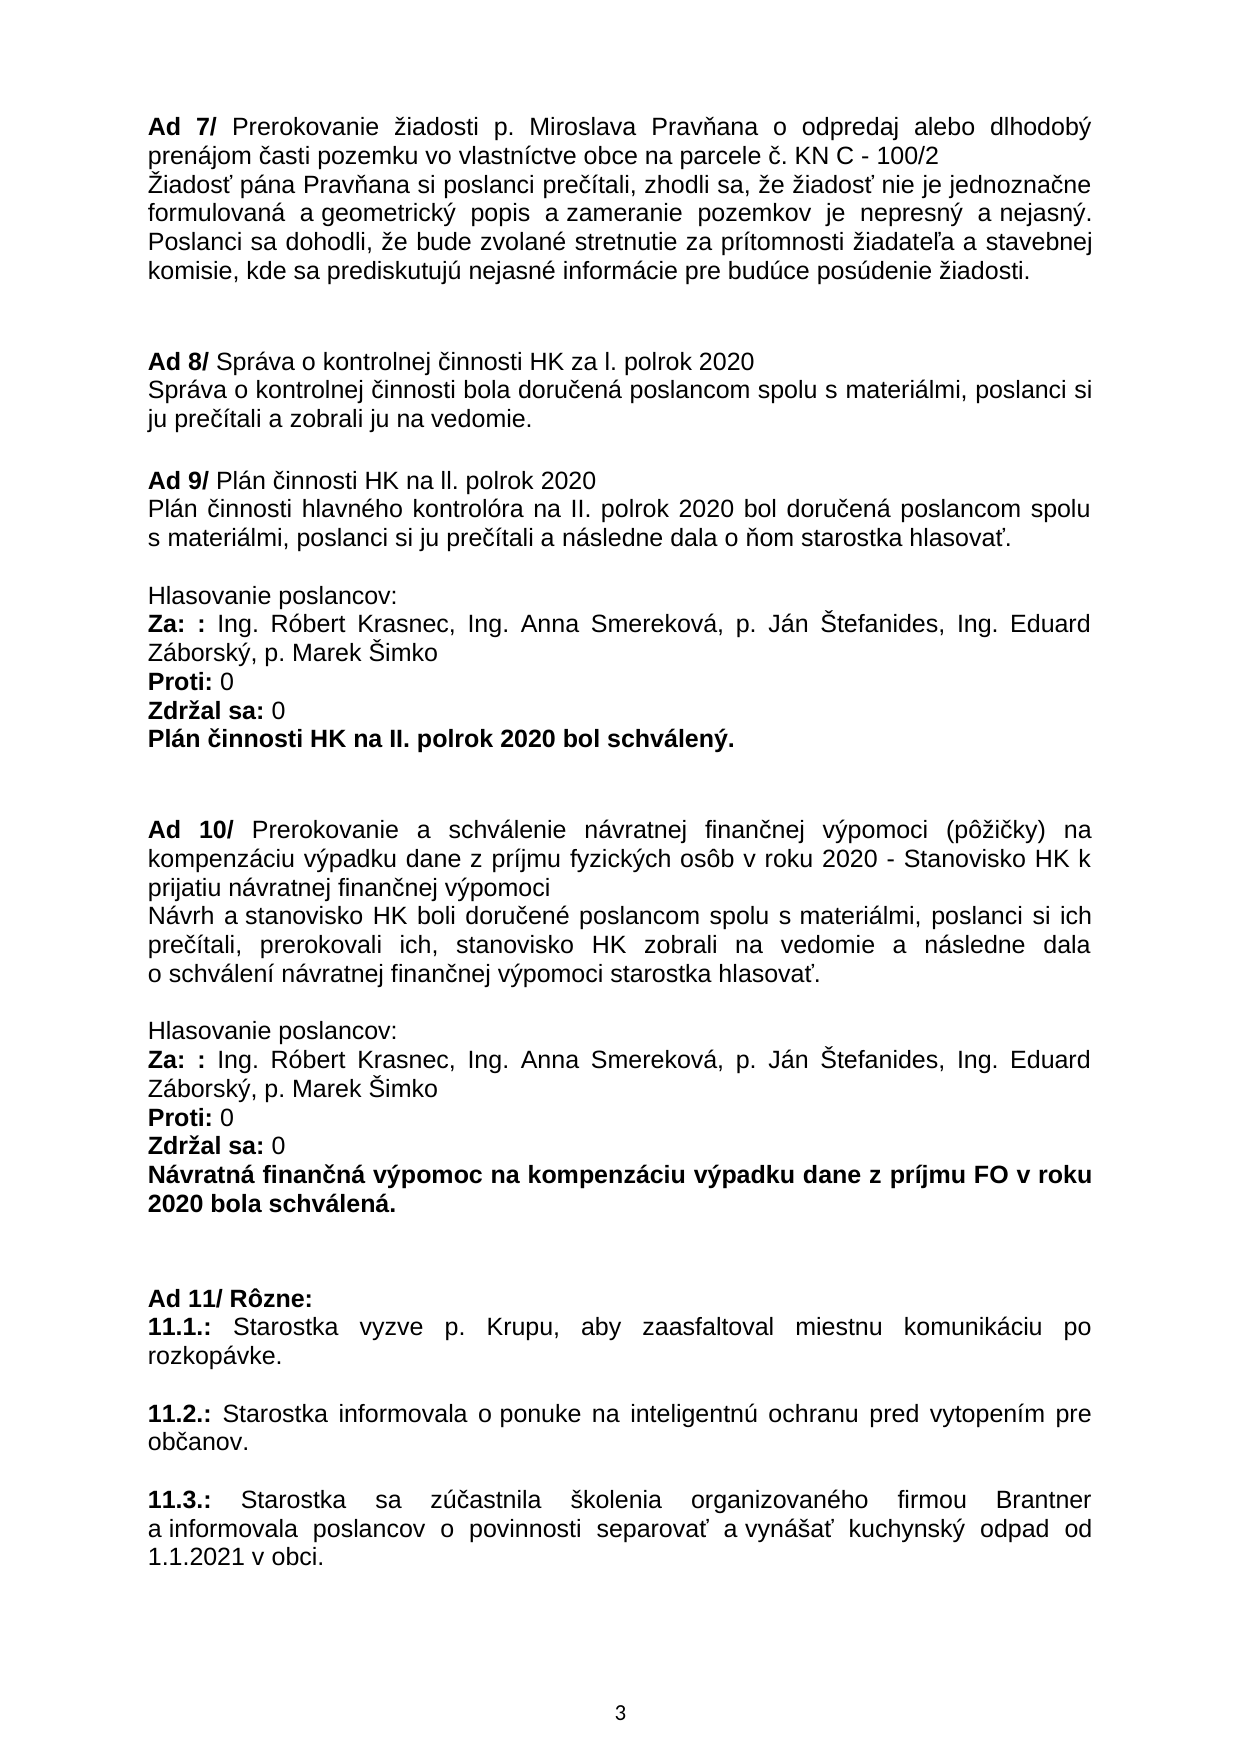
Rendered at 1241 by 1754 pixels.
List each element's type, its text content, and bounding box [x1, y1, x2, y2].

text Návrh a stanovisko HK boli doručené poslancom spolu s materiálmi, poslanci si ich prečítali, prerokovali ich, stanovisko HK zobrali na vedomie a následne dala o schválení návratnej finančnej výpomoci starostka hlasovať. [148, 901, 1092, 987]
text Za: : Ing. Róbert Krasnec, Ing. Anna Smereková, p. Ján Štefanides, Ing. Eduard Záborský, p. Marek Šimko [148, 609, 1092, 667]
text Za: : Ing. Róbert Krasnec, Ing. Anna Smereková, p. Ján Štefanides, Ing. Eduard Záborský, p. Marek Šimko [148, 1045, 1092, 1102]
text Proti: 0 [148, 667, 1092, 696]
text Ad 7/ Prerokovanie žiadosti p. Miroslava Pravňana o odpredaj alebo dlhodobý prenájom časti pozemku vo vlastníctve obce na parcele č. KN C - 100/2 [148, 112, 1092, 170]
text 11.1.: Starostka vyzve p. Krupu, aby zaasfaltoval miestnu komunikáciu po rozkopávke. [148, 1312, 1092, 1370]
text Proti: 0 [148, 1102, 1092, 1131]
text Hlasovanie poslancov: [148, 581, 1092, 609]
text Zdržal sa: 0 [148, 696, 1092, 724]
text Ad 9/ Plán činnosti HK na ll. polrok 2020 [148, 466, 1092, 494]
text Ad 8/ Správa o kontrolnej činnosti HK za l. polrok 2020 [148, 346, 1092, 375]
text Správa o kontrolnej činnosti bola doručená poslancom spolu s materiálmi, poslanci si ju prečítali a zobrali ju na vedomie. [148, 375, 1092, 433]
text Ad 11/ Rôzne: [148, 1283, 1092, 1312]
text Žiadosť pána Pravňana si poslanci prečítali, zhodli sa, že žiadosť nie je jednoznačne formulovaná a geometrický popis a zameranie pozemkov je nepresný a nejasný. Poslanci sa dohodli, že bude zvolané stretnutie za prítomnosti žiadateľa a stavebnej komisie, kde sa prediskutujú nejasné informácie pre budúce posúdenie žiadosti. [148, 170, 1092, 285]
text 11.3.: Starostka sa zúčastnila školenia organizovaného firmou Brantner a informovala poslancov o povinnosti separovať a vynášať kuchynský odpad od 1.1.2021 v obci. [148, 1485, 1092, 1571]
text 11.2.: Starostka informovala o ponuke na inteligentnú ochranu pred vytopením pre občanov. [148, 1398, 1092, 1456]
text Návratná finančná výpomoc na kompenzáciu výpadku dane z príjmu FO v roku 2020 bola schválená. [148, 1160, 1092, 1217]
text Hlasovanie poslancov: [148, 1016, 1092, 1045]
text Plán činnosti HK na II. polrok 2020 bol schválený. [148, 724, 1092, 753]
text Ad 10/ Prerokovanie a schválenie návratnej finančnej výpomoci (pôžičky) na kompenzáciu výpadku dane z príjmu fyzických osôb v roku 2020 - Stanovisko HK k prijatiu návratnej finančnej výpomoci [148, 815, 1092, 901]
text Plán činnosti hlavného kontrolóra na II. polrok 2020 bol doručená poslancom spolu s materiálmi, poslanci si ju prečítali a následne dala o ňom starostka hlasovať. [148, 494, 1092, 552]
text Zdržal sa: 0 [148, 1131, 1092, 1160]
